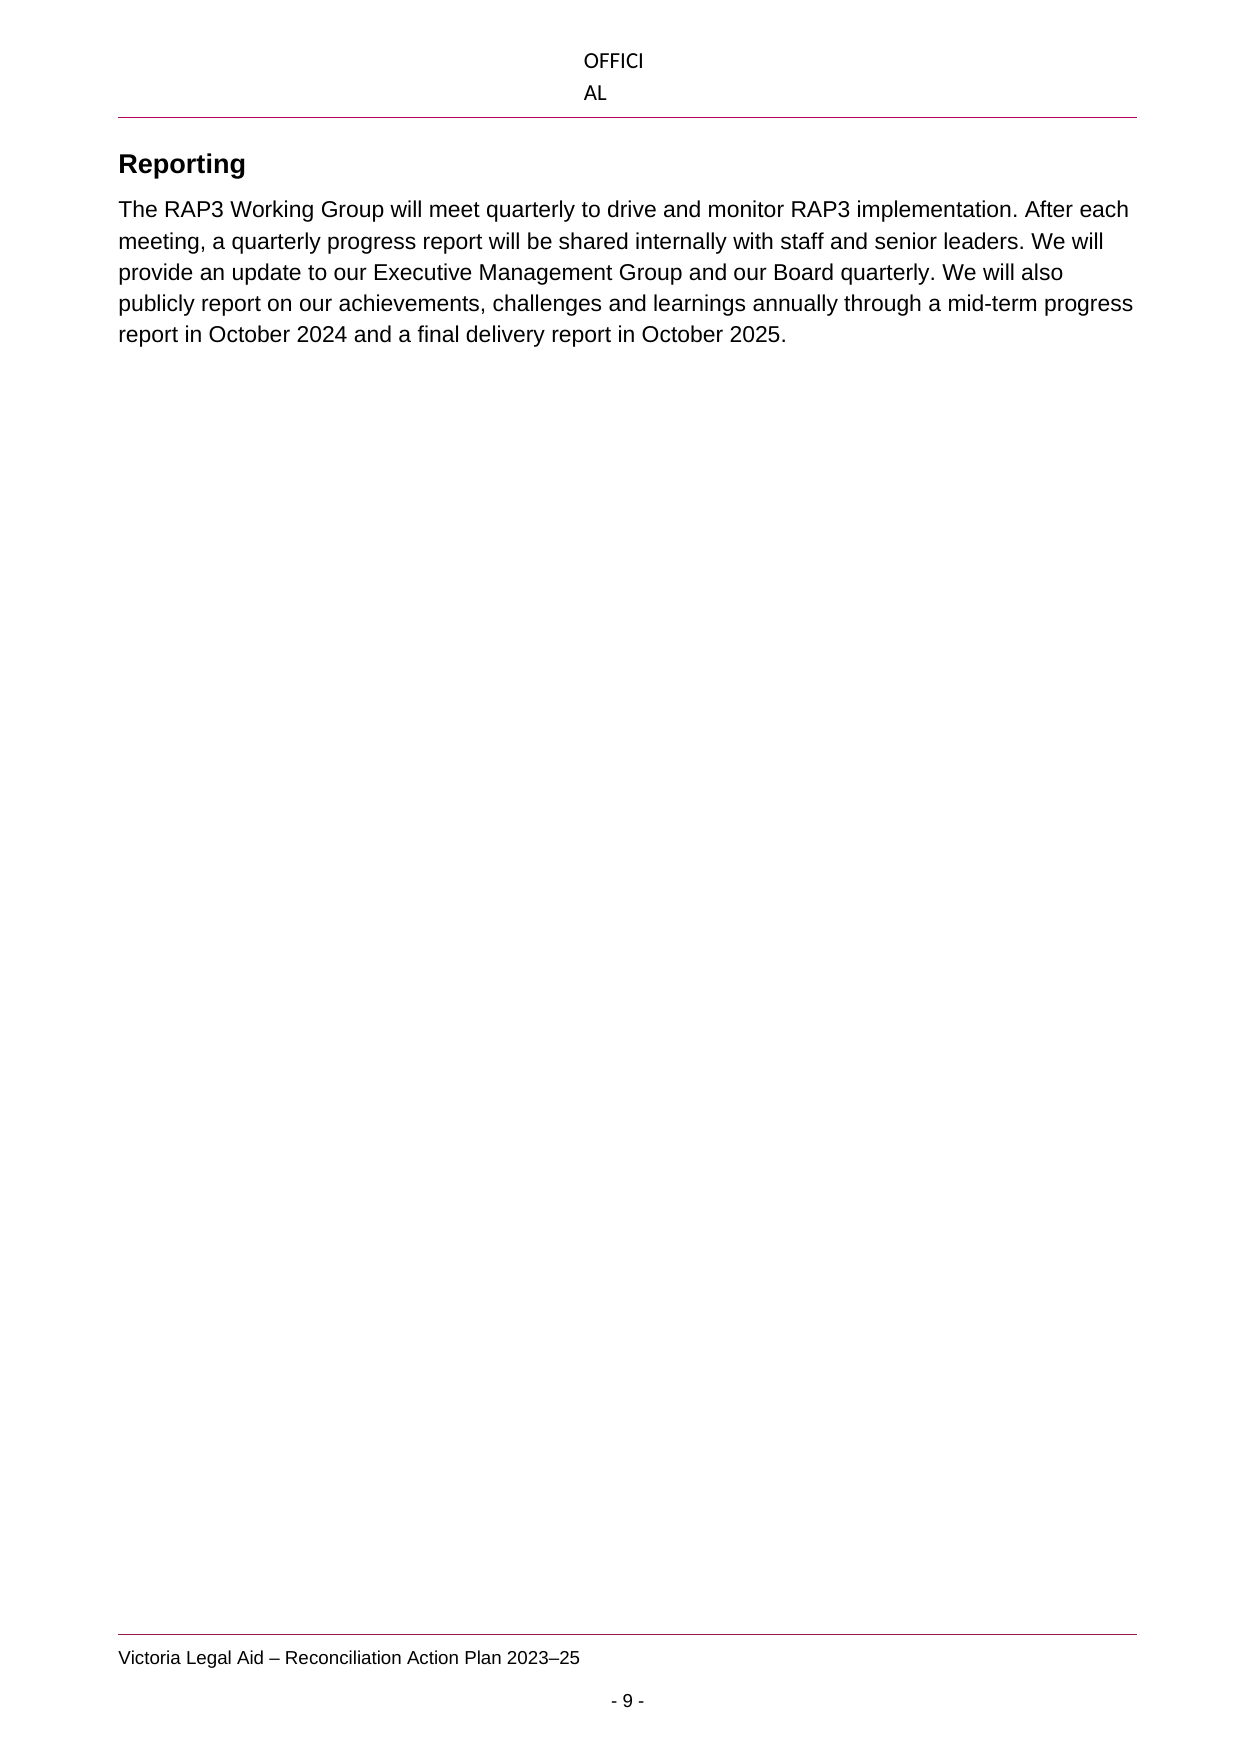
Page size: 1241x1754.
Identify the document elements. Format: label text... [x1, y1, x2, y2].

text The RAP3 Working Group will meet quarterly to drive and monitor RAP3 implementation. After each meeting, a quarterly progress report will be shared internally with staff and senior leaders. We will provide an update to our Executive Management Group and our Board quarterly. We will also publicly report on our achievements, challenges and learnings annually through a mid-term progress report in October 2024 and a final delivery report in October 2025. [118, 191, 1137, 348]
subtitle Reporting [118, 148, 1137, 179]
